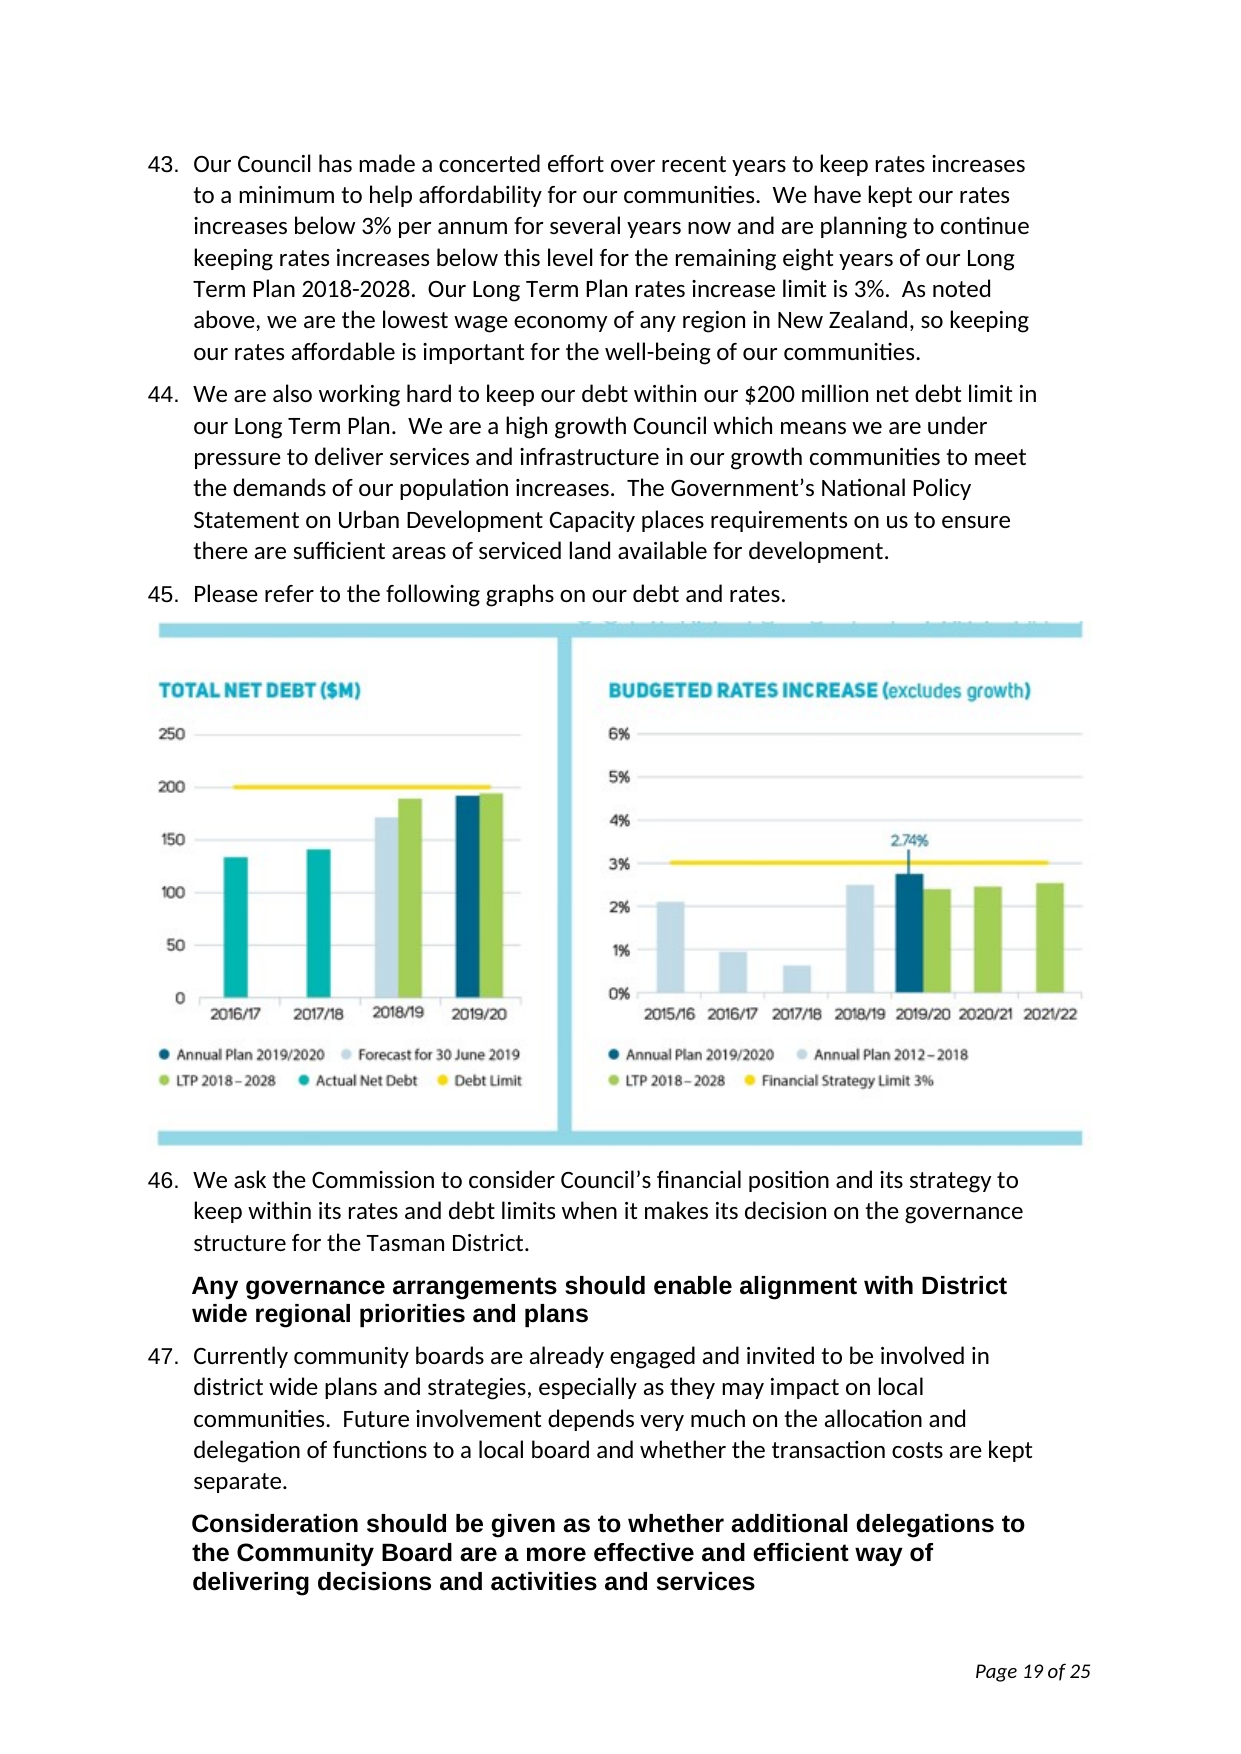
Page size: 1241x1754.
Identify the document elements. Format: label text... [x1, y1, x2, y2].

list Please refer to the following graphs on our debt and rates. [148, 578, 1049, 608]
list We ask the Commission to consider Council’s financial position and its strategy to keep within its rates and debt limits when it makes its decision on the governance structure for the Tasman District. [148, 1164, 1049, 1257]
text Any governance arrangements should enable alignment with District wide regional priorities and plans [191, 1271, 1052, 1328]
list Currently community boards are already engaged and invited to be involved in district wide plans and strategies, especially as they may impact on local communities. Future involvement depends very much on the allocation and delegation of functions to a local board and whether the transaction costs are kept separate. [148, 1340, 1049, 1496]
list Our Council has made a concerted effort over recent years to keep rates increases to a minimum to help affordability for our communities. We have kept our rates increases below 3% per annum for several years now and are planning to continue keeping rates increases below this level for the remaining eight years of our Long Term Plan 2018-2028. Our Long Term Plan rates increase limit is 3%. As noted above, we are the lowest wage economy of any region in New Zealand, so keeping our rates affordable is important for the well-being of our communities. [148, 148, 1049, 366]
picture [147, 621, 1093, 1155]
text Consideration should be given as to whether additional delegations to the Community Board are a more effective and efficient way of delivering decisions and activities and services [191, 1509, 1052, 1596]
list We are also working hard to keep our debt within our $200 million net debt limit in our Long Term Plan. We are a high growth Council which means we are under pressure to deliver services and infrastructure in our growth communities to meet the demands of our population increases. The Government’s National Policy Statement on Urban Development Capacity places requirements on us to ensure there are sufficient areas of serviced land available for development. [148, 378, 1049, 566]
